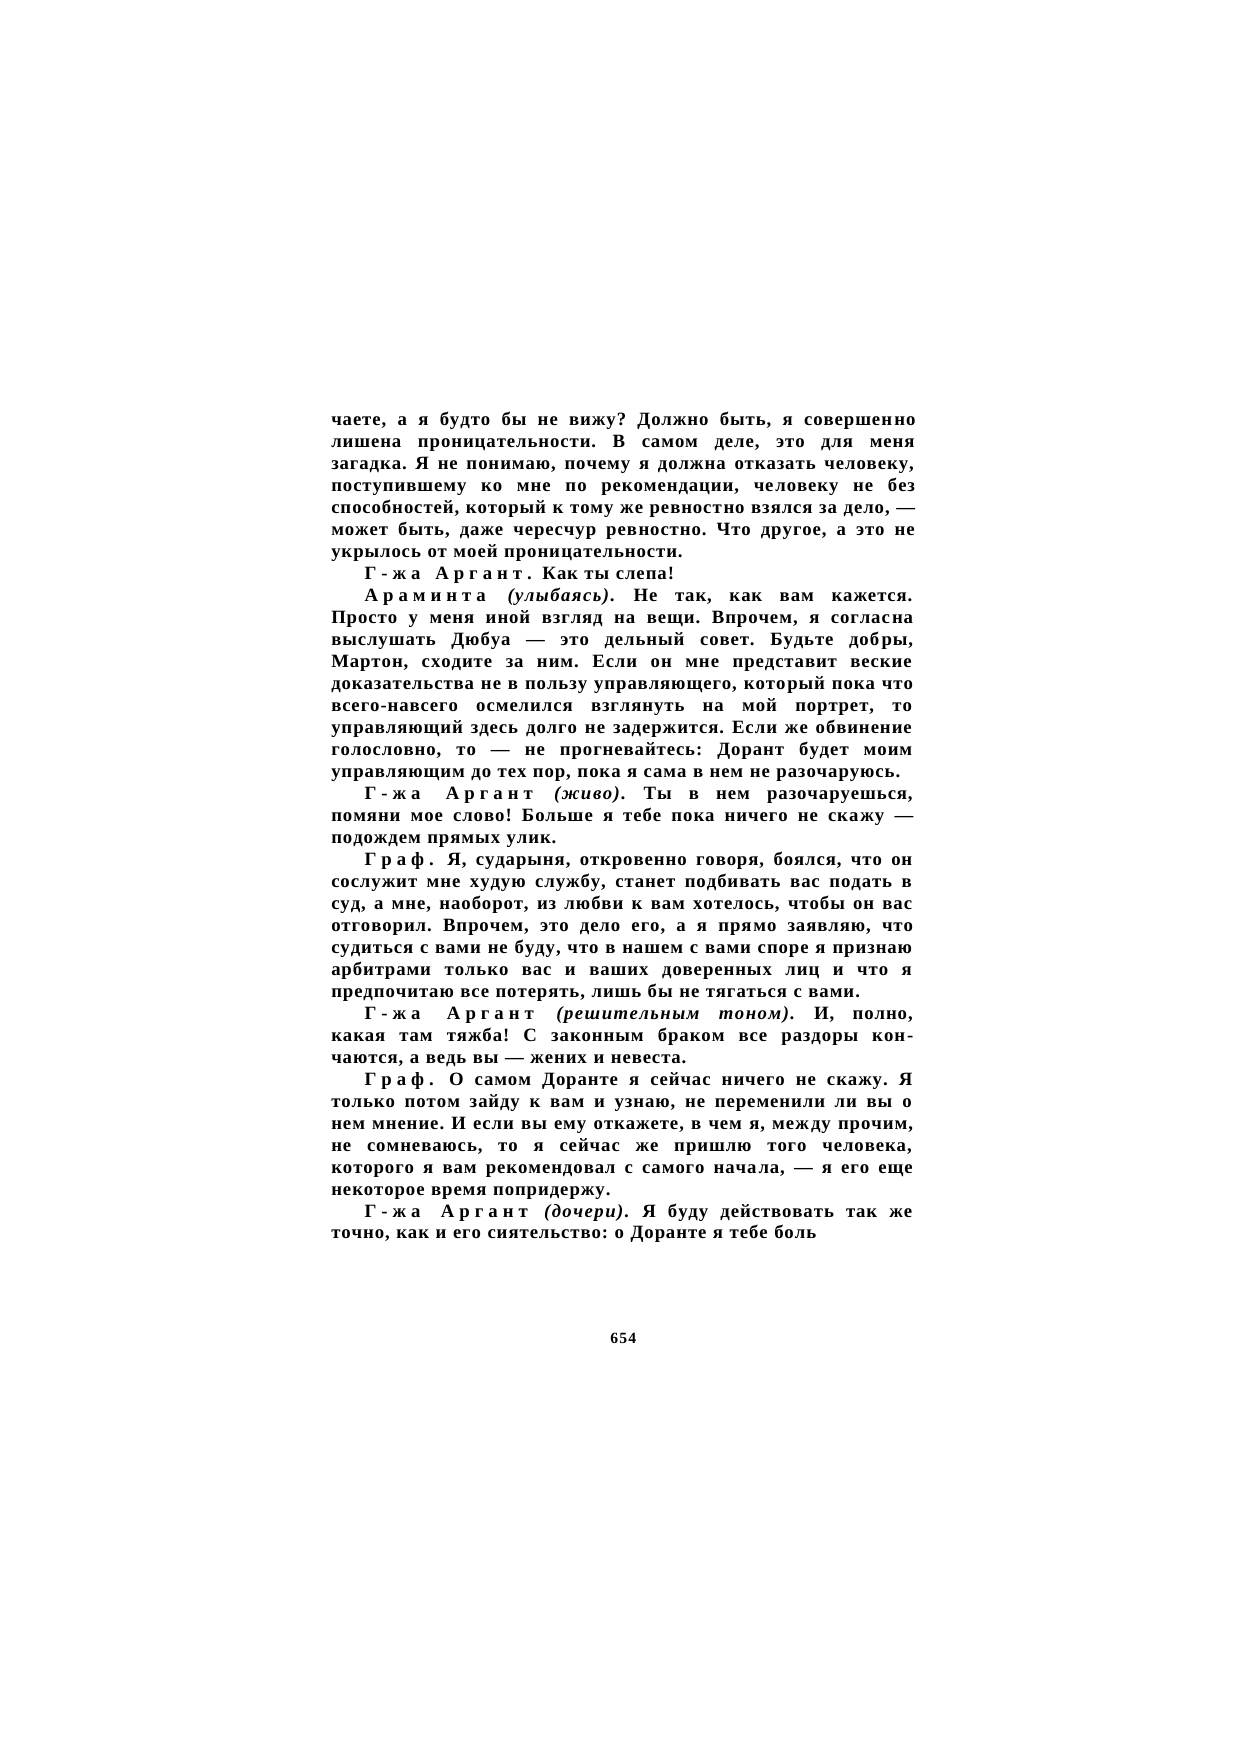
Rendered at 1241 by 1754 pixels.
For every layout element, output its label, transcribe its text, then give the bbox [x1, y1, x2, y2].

text Араминта (улыбаясь). Не так, как вам кажется. Просто у меня иной взгляд на вещи. Впрочем, я согласна выслушать Дюбуа — это дельный совет. Будьте добры, Мартон, сходите за ним. Если он мне представит веские доказательства не в пользу управляющего, который пока что всего-навсего осмелился взглянуть на мой портрет, то управляющий здесь долго не задержится. Если же обвинение голословно, то — не прогневайтесь: Дорант будет моим управляющим до тех пор, пока я сама в нем не разочаруюсь. [331, 584, 913, 782]
text Граф. О самом Доранте я сейчас ничего не скажу. Я только потом зайду к вам и узнаю, не переменили ли вы о нем мнение. И если вы ему откажете, в чем я, между прочим, не сомневаюсь, то я сейчас же пришлю того человека, которого я вам рекомендовал с самого начала, — я его еще некоторое время попридержу. [331, 1068, 913, 1199]
text Г-жа Аргант (живо). Ты в нем разочаруешься, помяни мое слово! Больше я тебе пока ничего не скажу — подождем прямых улик. [331, 782, 913, 848]
text Г-жа Аргант. Как ты слепа! [331, 562, 915, 584]
text Г-жа Аргант (решительным тоном). И, полно, какая там тяжба! С законным браком все раздоры кончаются, а ведь вы — жених и невеста. [331, 1002, 913, 1068]
text чаете, а я будто бы не вижу? Должно быть, я совершенно лишена проницательности. В самом деле, это для меня загадка. Я не понимаю, почему я должна отказать человеку, поступившему ко мне по рекомендации, человеку не без способностей, который к тому же ревностно взялся за дело, — может быть, даже чересчур ревностно. Что другое, а это не укрылось от моей проницательности. [331, 408, 915, 562]
text Г-жа Аргант (дочери). Я буду действовать так же точно, как и его сиятельство: о Доранте я тебе боль [331, 1199, 913, 1243]
text 654 [610, 1331, 636, 1346]
text Граф. Я, сударыня, откровенно говоря, боялся, что он сослужит мне худую службу, станет подбивать вас подать в суд, а мне, наоборот, из любви к вам хотелось, чтобы он вас отговорил. Впрочем, это дело его, а я прямо заявляю, что судиться с вами не буду, что в нашем с вами споре я признаю арбитрами только вас и ваших доверенных лиц и что я предпочитаю все потерять, лишь бы не тягаться с вами. [331, 848, 913, 1002]
